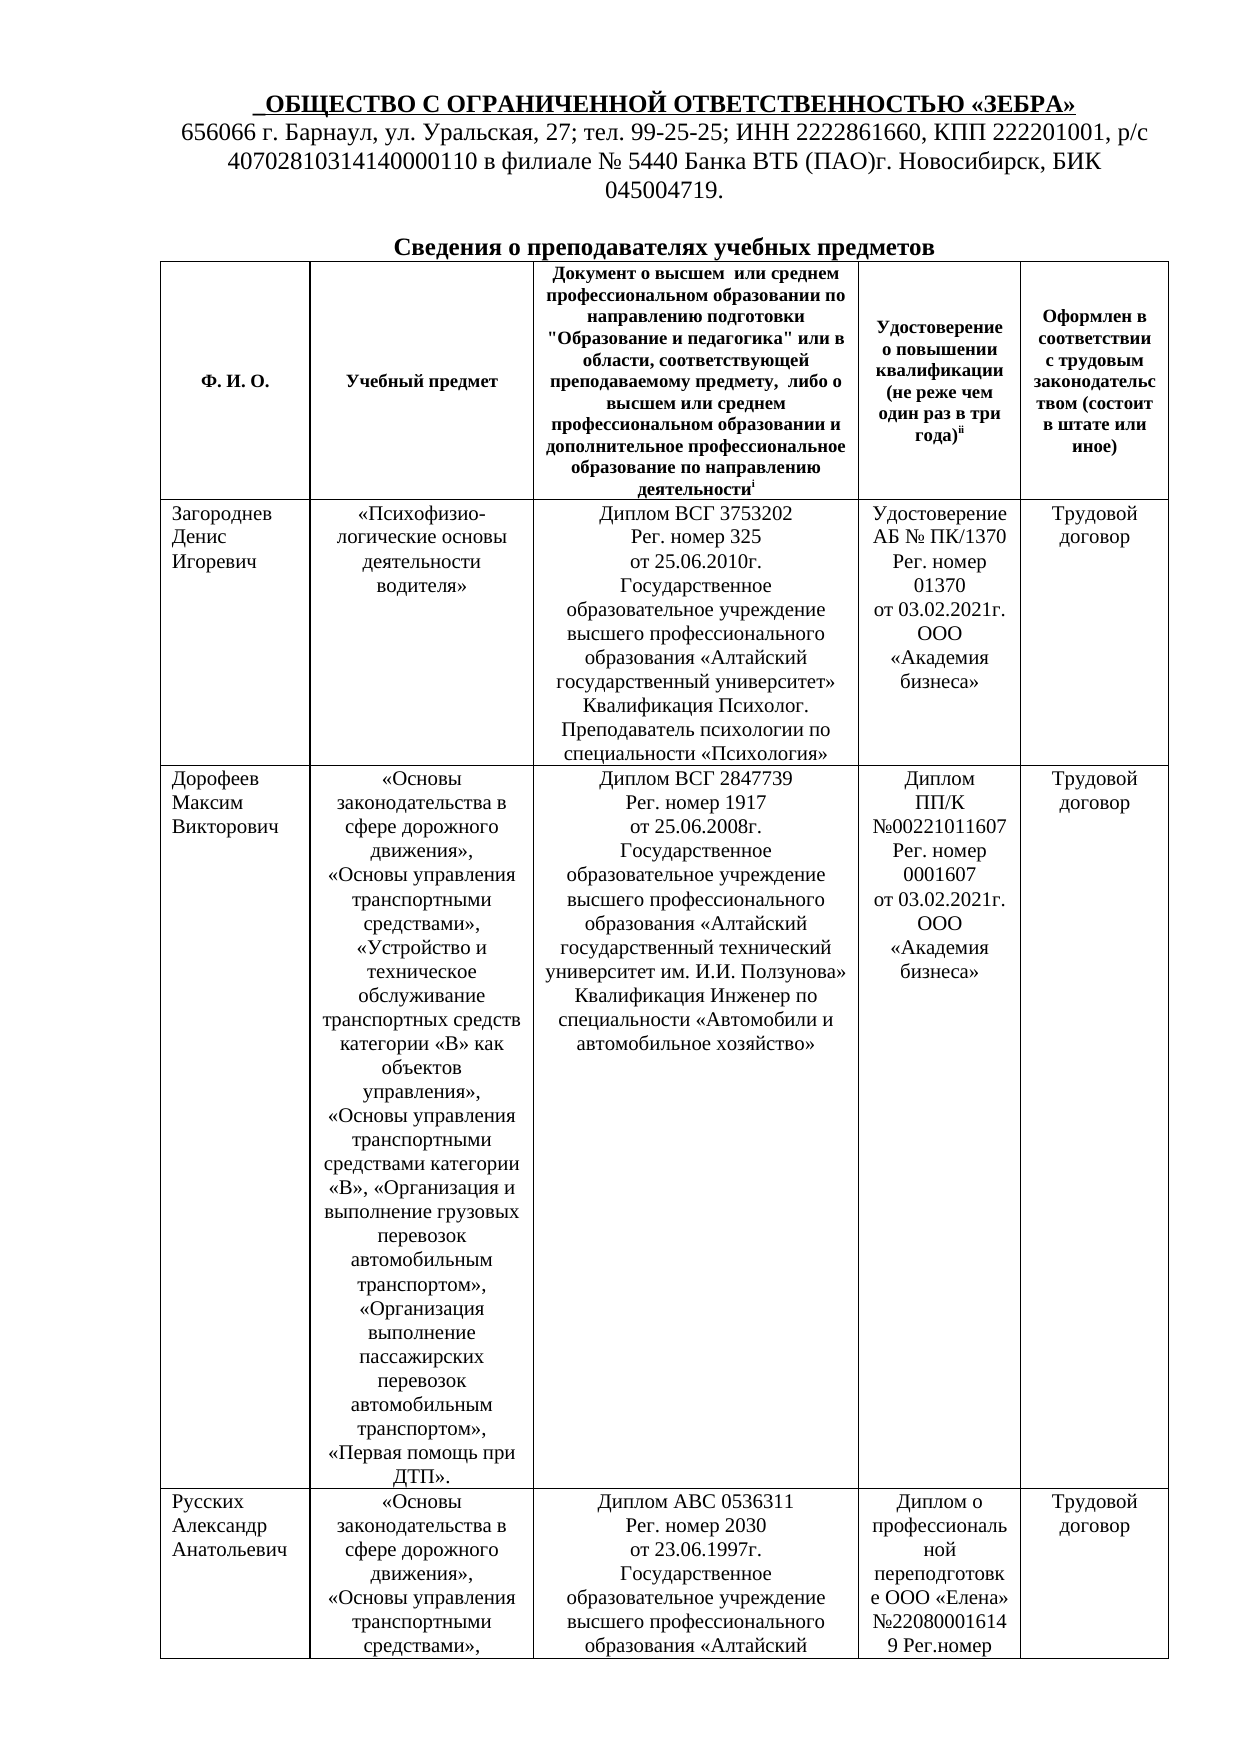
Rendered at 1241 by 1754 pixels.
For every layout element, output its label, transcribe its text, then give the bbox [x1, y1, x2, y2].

table_cell Загороднев Денис Игоревич [161, 500, 309, 765]
table_header Ф. И. О. [161, 262, 309, 499]
table_cell «Психофизио-логические основы деятельности водителя» [311, 500, 533, 765]
text 656066 г. Барнаул, ул. Уральская, 27; тел. 99-25-25; ИНН 2222861660, КПП 222201001, р/с 40702810314140000110 в филиале № 5440 Банка ВТБ (ПАО)г. Новосибирск, БИК 045004719. [177, 117, 1152, 204]
text _ОБЩЕСТВО С ОГРАНИЧЕННОЙ ОТВЕТСТВЕННОСТЬЮ «ЗЕБРА» [177, 89, 1152, 117]
table_cell Трудовой договор [1021, 1489, 1168, 1657]
table_cell Диплом ПП/К №00221011607 Рег. номер 0001607 от 03.02.2021г. ООО «Академия бизнеса» [859, 766, 1020, 1488]
table_header Оформлен в соответствии с трудовым законодательством (состоит в штате или иное) [1021, 262, 1168, 499]
table_header Удостоверение о повышении квалификации (не реже чем один раз в три года) [859, 262, 1020, 499]
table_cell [534, 1489, 858, 1657]
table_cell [311, 1489, 533, 1657]
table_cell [859, 1489, 1020, 1657]
table_header Документ о высшем или среднем профессиональном образовании по направлению подготовки "Образование и педагогика" или в области, соответствующей преподаваемому предмету, либо о высшем или среднем профессиональном образовании и дополнительное профессиональное образование по направлению деятельности [534, 262, 858, 499]
table_header Учебный предмет [311, 262, 533, 499]
table_cell Диплом ВСГ 3753202 Рег. номер 325 от 25.06.2010г. Государственное образовательное учреждение высшего профессионального образования «Алтайский государственный университет» Квалификация Психолог. Преподаватель психологии по специальности «Психология» [534, 500, 858, 765]
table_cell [161, 1489, 309, 1657]
table_cell Дорофеев Максим Викторович [161, 766, 309, 1488]
table_cell Удостоверение АБ № ПК/1370 Рег. номер 01370 от 03.02.2021г. ООО «Академия бизнеса» [859, 500, 1020, 765]
table_cell Трудовой договор [1021, 766, 1168, 1488]
table_cell Диплом ВСГ 2847739 Рег. номер 1917 от 25.06.2008г. Государственное образовательное учреждение высшего профессионального образования «Алтайский государственный технический университет им. И.И. Ползунова» Квалификация Инженер по специальности «Автомобили и автомобильное хозяйство» [534, 766, 858, 1488]
text Сведения о преподавателях учебных предметов [177, 232, 1152, 261]
table_cell Трудовой договор [1021, 500, 1168, 765]
